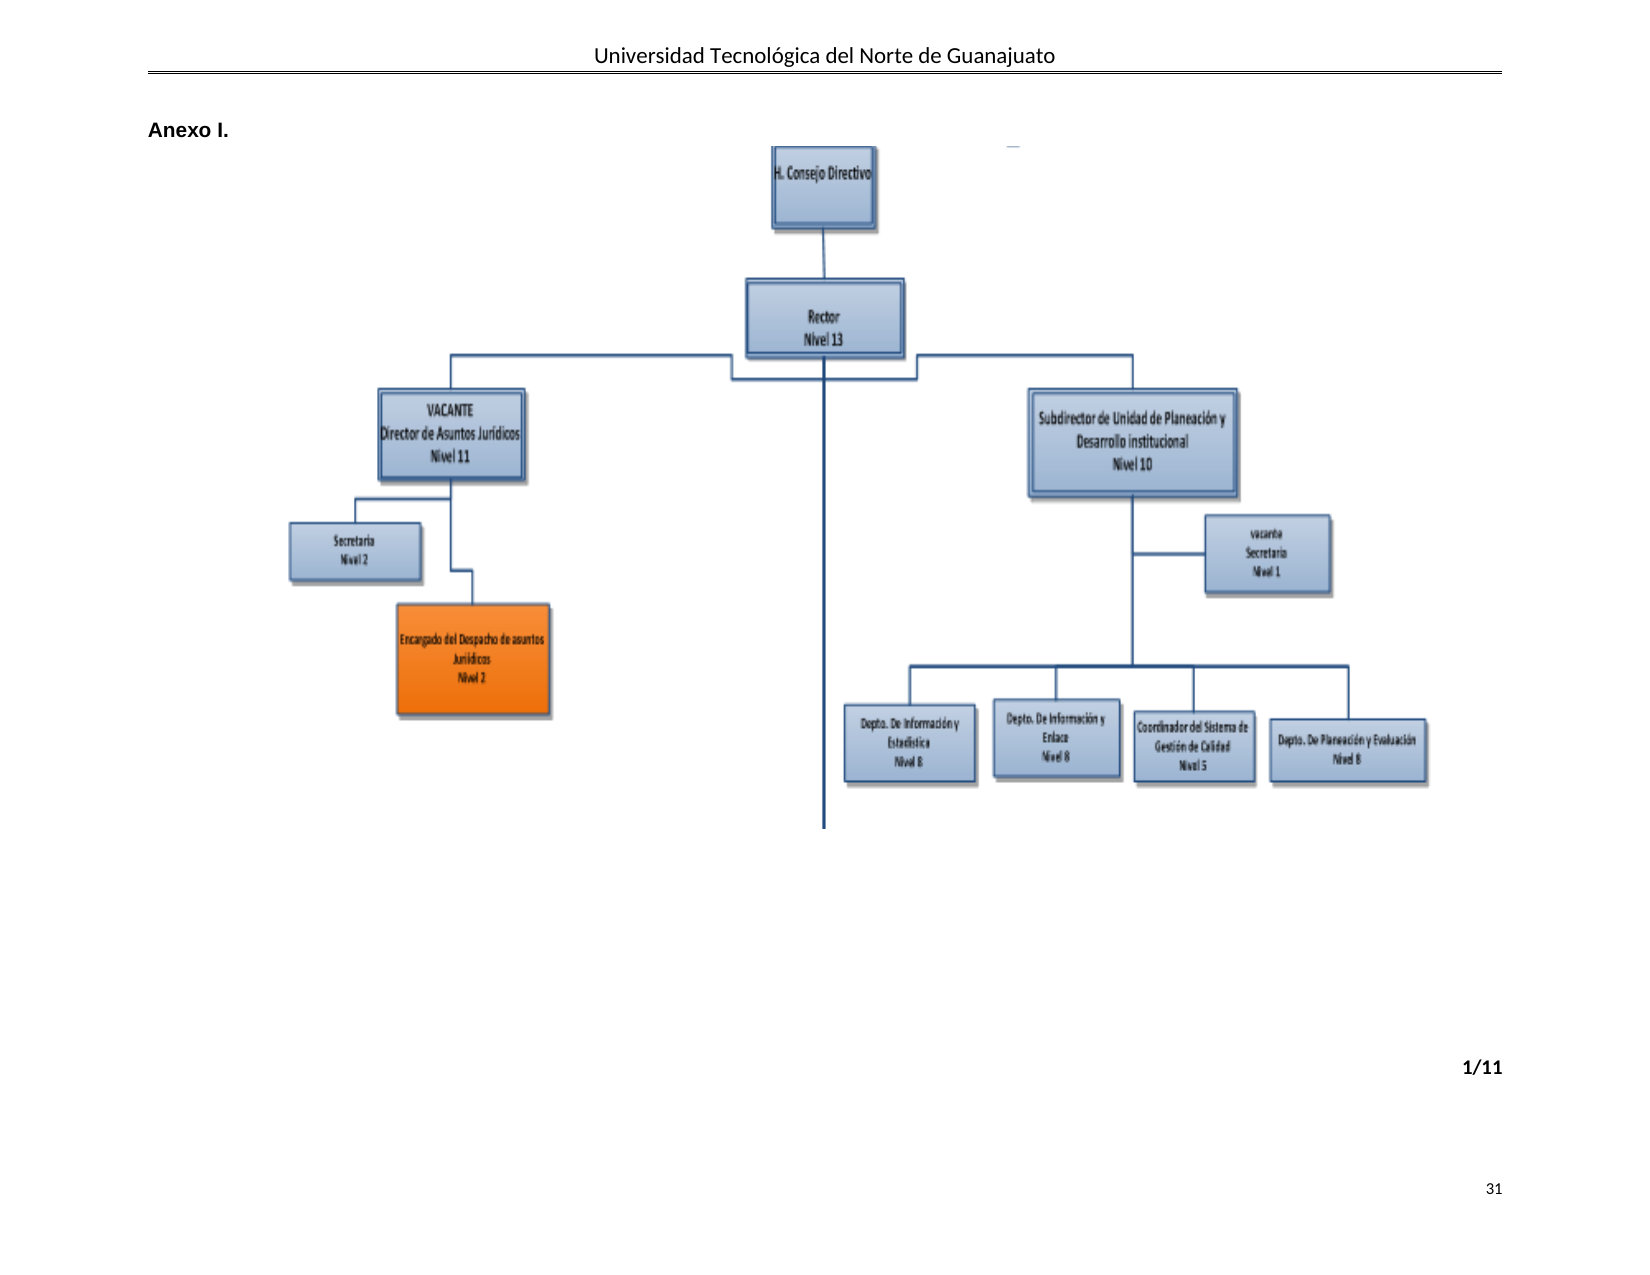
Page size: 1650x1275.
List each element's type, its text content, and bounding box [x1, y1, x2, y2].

text 1/11 [148, 1054, 1502, 1079]
picture [147, 146, 1490, 829]
